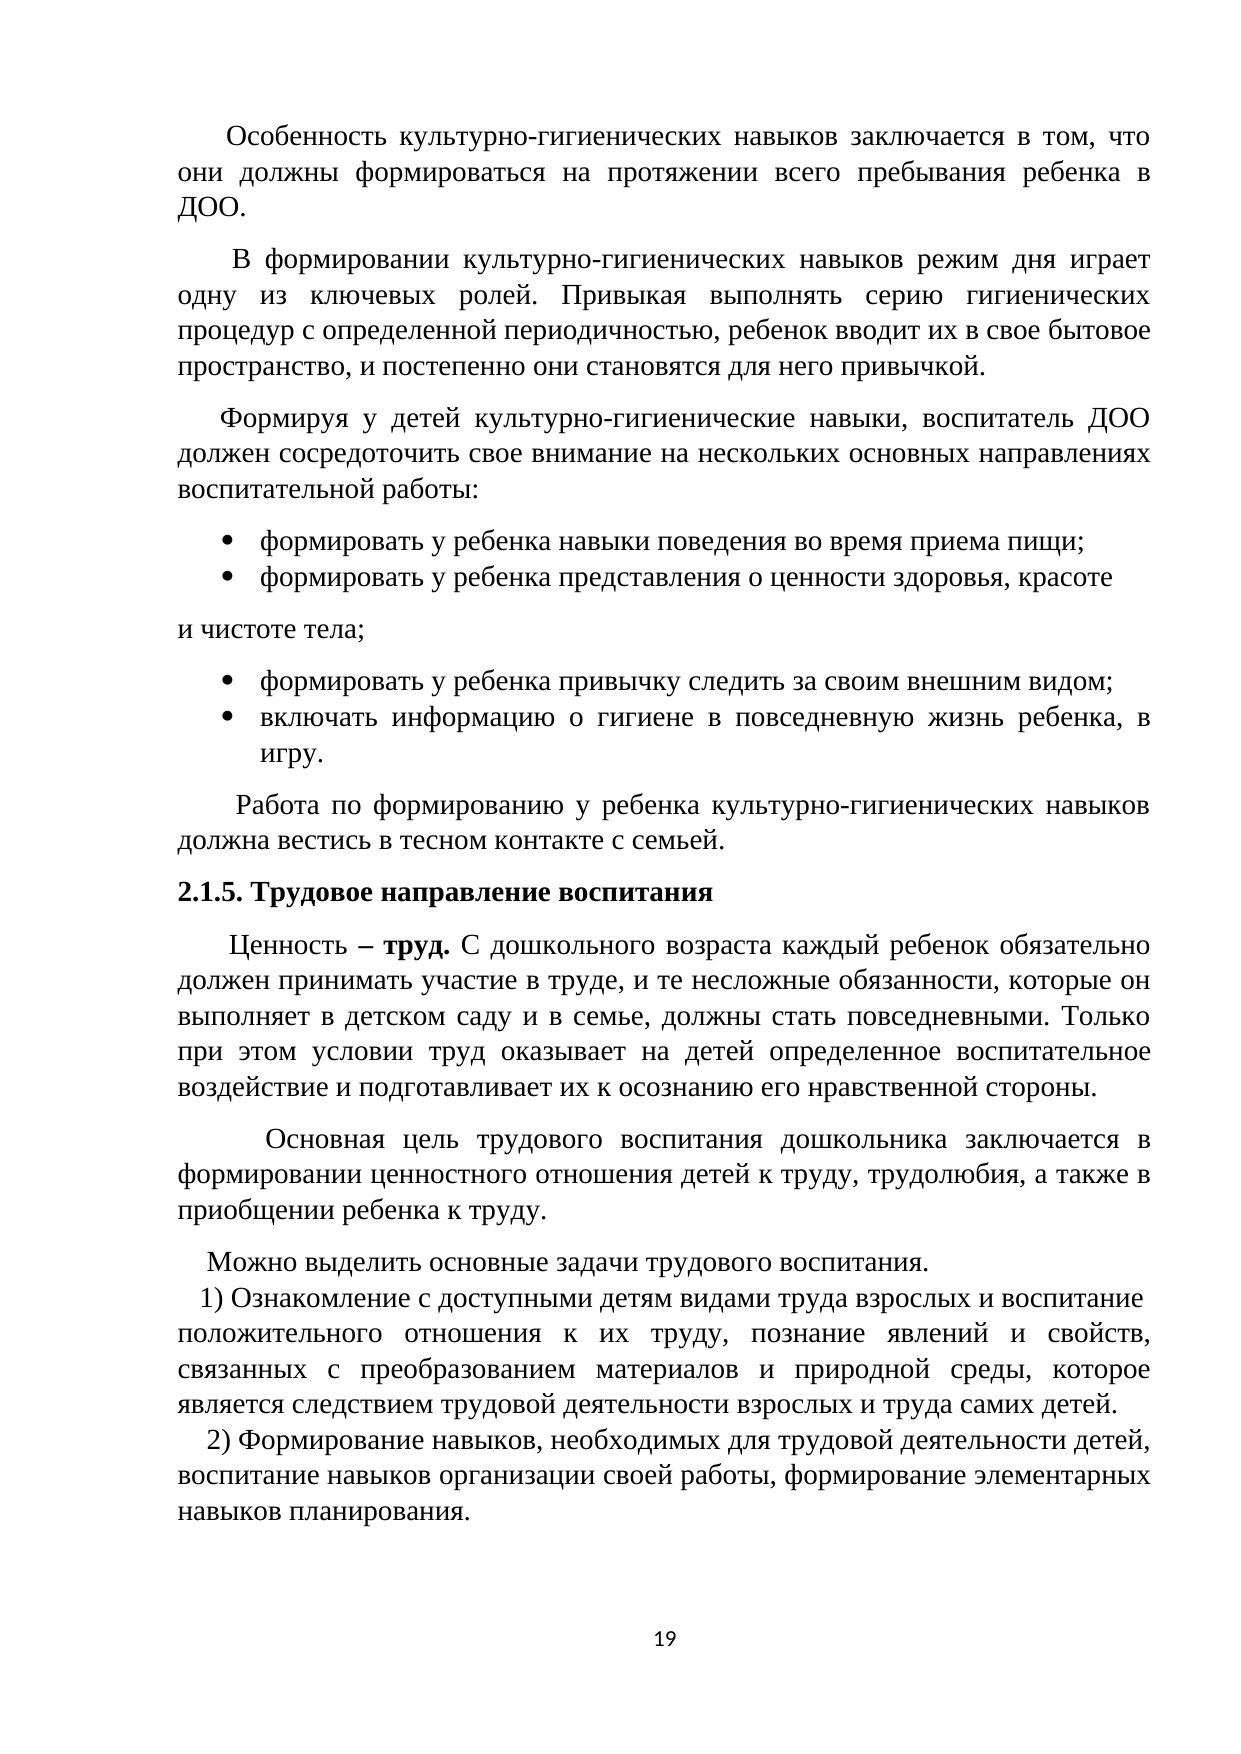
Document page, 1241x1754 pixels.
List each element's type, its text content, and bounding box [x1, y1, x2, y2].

text Особенность культурно-гигиенических навыков заключается в том, что они должны формироваться на протяжении всего пребывания ребенка в ДОО. [177, 118, 1152, 223]
text положительного отношения к их труду, познание явлений и свойств, связанных с преобразованием материалов и природной среды, которое является следствием трудовой деятельности взрослых и труда самих детей. [177, 1315, 1152, 1420]
text Ценность – труд. С дошкольного возраста каждый ребенок обязательно должен принимать участие в труде, и те несложные обязанности, которые он выполняет в детском саду и в семье, должны стать повседневными. Только при этом условии труд оказывает на детей определенное воспитательное воздействие и подготавливает их к осознанию его нравственной стороны. [177, 927, 1152, 1102]
text 1) Ознакомление с доступными детям видами труда взрослых и воспитание [177, 1280, 1152, 1313]
list формировать у ребенка привычку следить за своим внешним видом; [222, 663, 1152, 697]
list формировать у ребенка навыки поведения во время приема пищи; [222, 523, 1152, 557]
text 2) Формирование навыков, необходимых для трудовой деятельности детей, воспитание навыков организации своей работы, формирование элементарных навыков планирования. [177, 1422, 1152, 1526]
text 2.1.5. Трудовое направление воспитания [177, 874, 1152, 908]
text и чистоте тела; [177, 611, 1152, 645]
text Работа по формированию у ребенка культурно-гигиенических навыков должна вестись в тесном контакте с семьей. [177, 787, 1152, 856]
text В формировании культурно-гигиенических навыков режим дня играет одну из ключевых ролей. Привыкая выполнять серию гигиенических процедур с определенной периодичностью, ребенок вводит их в свое бытовое пространство, и постепенно они становятся для него привычкой. [177, 241, 1152, 381]
text Основная цель трудового воспитания дошкольника заключается в формировании ценностного отношения детей к труду, трудолюбия, а также в приобщении ребенка к труду. [177, 1121, 1152, 1226]
list формировать у ребенка представления о ценности здоровья, красоте [222, 559, 1152, 593]
list включать информацию о гигиене в повседневную жизнь ребенка, в игру. [222, 699, 1152, 768]
text Можно выделить основные задачи трудового воспитания. [177, 1244, 1152, 1278]
text Формируя у детей культурно-гигиенические навыки, воспитатель ДОО должен сосредоточить свое внимание на нескольких основных направлениях воспитательной работы: [177, 400, 1152, 505]
